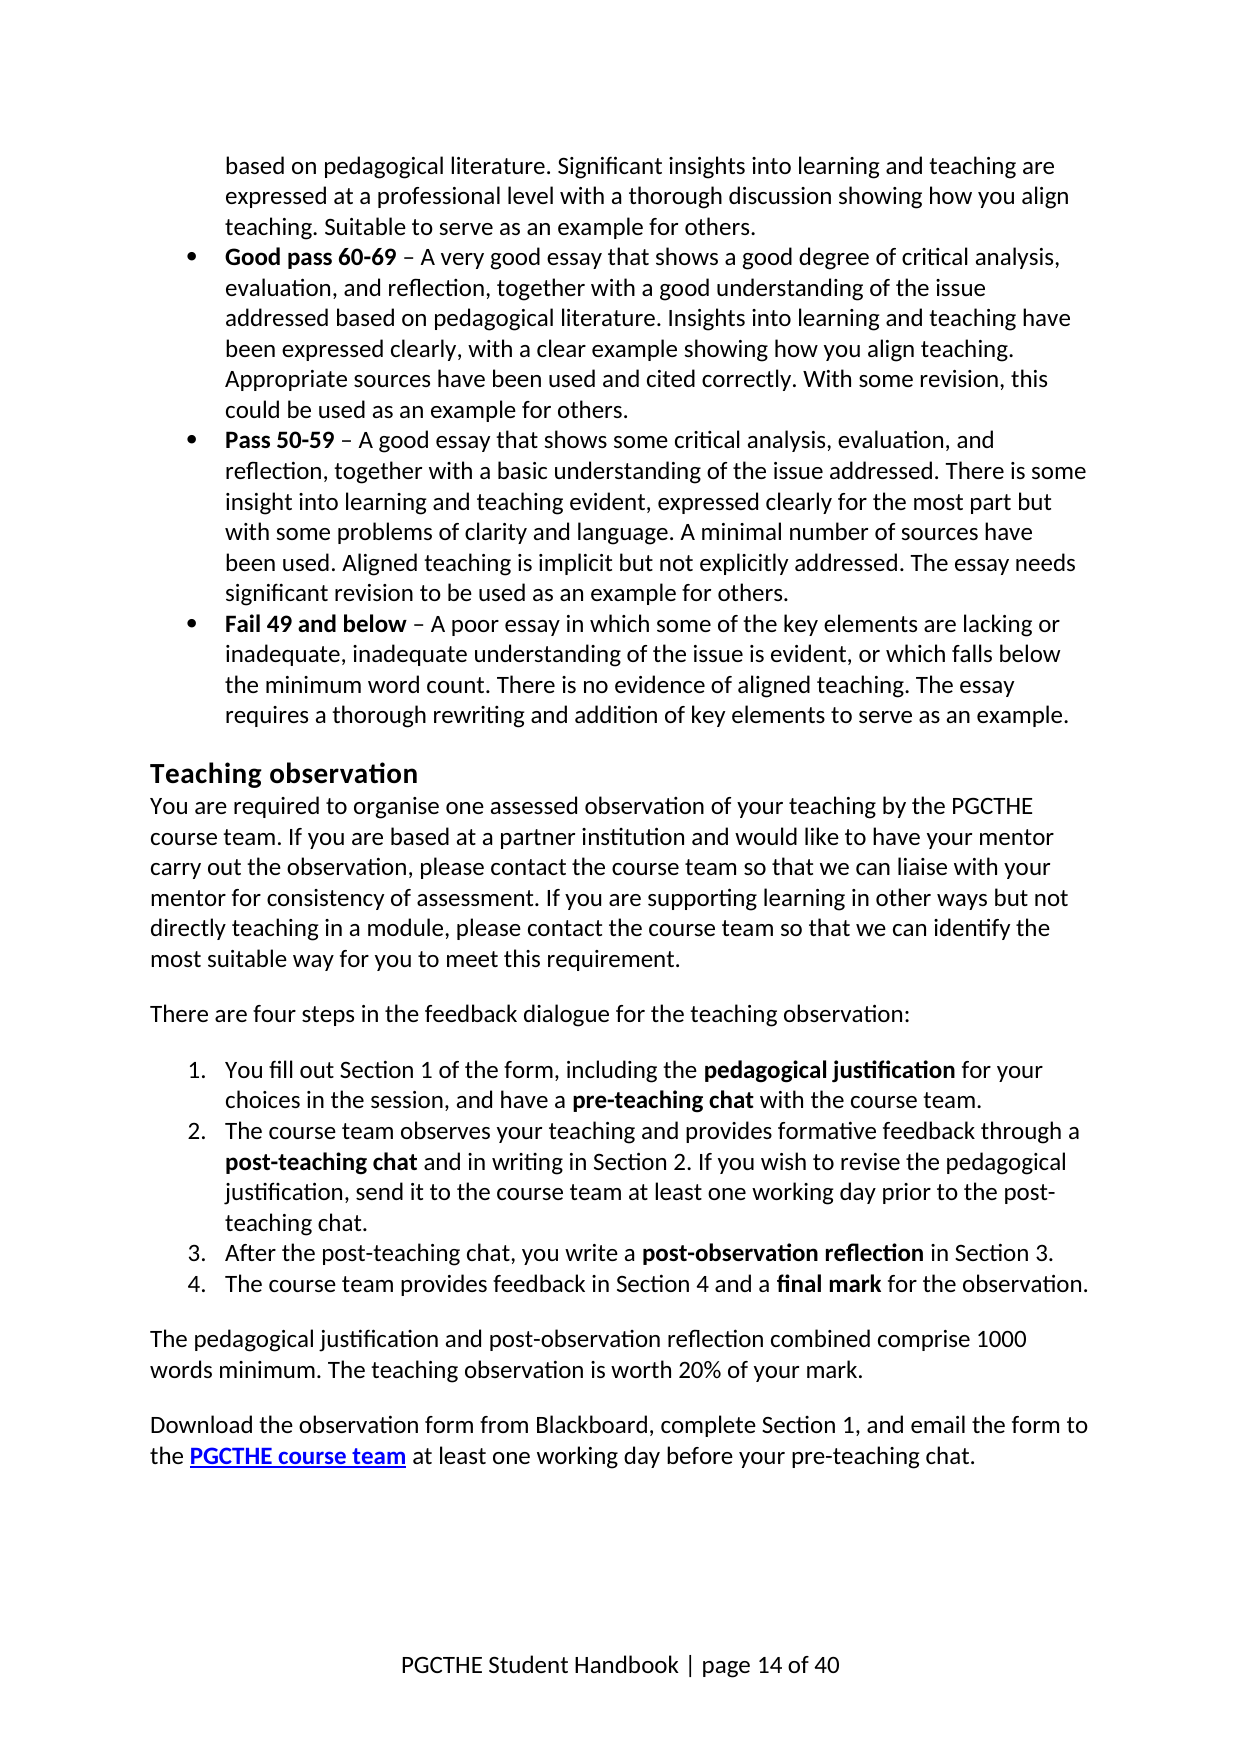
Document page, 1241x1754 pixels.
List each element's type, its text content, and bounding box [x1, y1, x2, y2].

list Pass 50-59 – A good essay that shows some critical analysis, evaluation, and reflection, together with a basic understanding of the issue addressed. There is some insight into learning and teaching evident, expressed clearly for the most part but with some problems of clarity and language. A minimal number of sources have been used. Aligned teaching is implicit but not explicitly addressed. The essay needs significant revision to be used as an example for others. [187, 425, 1090, 608]
text You are required to organise one assessed observation of your teaching by the PGCTHE course team. If you are based at a partner institution and would like to have your mentor carry out the observation, please contact the course team so that we can liaise with your mentor for consistency of assessment. If you are supporting learning in other ways but not directly teaching in a module, please contact the course team so that we can identify the most suitable way for you to meet this requirement. [150, 791, 1090, 974]
subtitle Teaching observation [150, 755, 1090, 791]
text Download the observation form from Blackboard, complete Section 1, and email the form to the PGCTHE course team at least one working day before your pre-teaching chat. [150, 1409, 1090, 1470]
list Fail 49 and below – A poor essay in which some of the key elements are lacking or inadequate, inadequate understanding of the issue is evident, or which falls below the minimum word count. There is no evidence of aligned teaching. The essay requires a thorough rewriting and addition of key elements to serve as an example. [187, 608, 1090, 730]
text There are four steps in the feedback dialogue for the teaching observation: [150, 999, 1090, 1029]
list The course team observes your teaching and provides formative feedback through a post-teaching chat and in writing in Section 2. If you wish to revise the pedagogical justification, send it to the course team at least one working day prior to the post-teaching chat. [187, 1115, 1090, 1237]
list After the post-teaching chat, you write a post-observation reflection in Section 3. [187, 1237, 1090, 1268]
list Good pass 60-69 – A very good essay that shows a good degree of critical analysis, evaluation, and reflection, together with a good understanding of the issue addressed based on pedagogical literature. Insights into learning and teaching have been expressed clearly, with a clear example showing how you align teaching. Appropriate sources have been used and cited correctly. With some revision, this could be used as an example for others. [187, 242, 1090, 425]
list The course team provides feedback in Section 4 and a final mark for the observation. [187, 1268, 1090, 1298]
text The pedagogical justification and post-observation reflection combined comprise 1000 words minimum. The teaching observation is worth 20% of your mark. [150, 1323, 1090, 1384]
list You fill out Section 1 of the form, including the pedagogical justification for your choices in the session, and have a pre-teaching chat with the course team. [187, 1054, 1090, 1115]
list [187, 150, 1090, 242]
